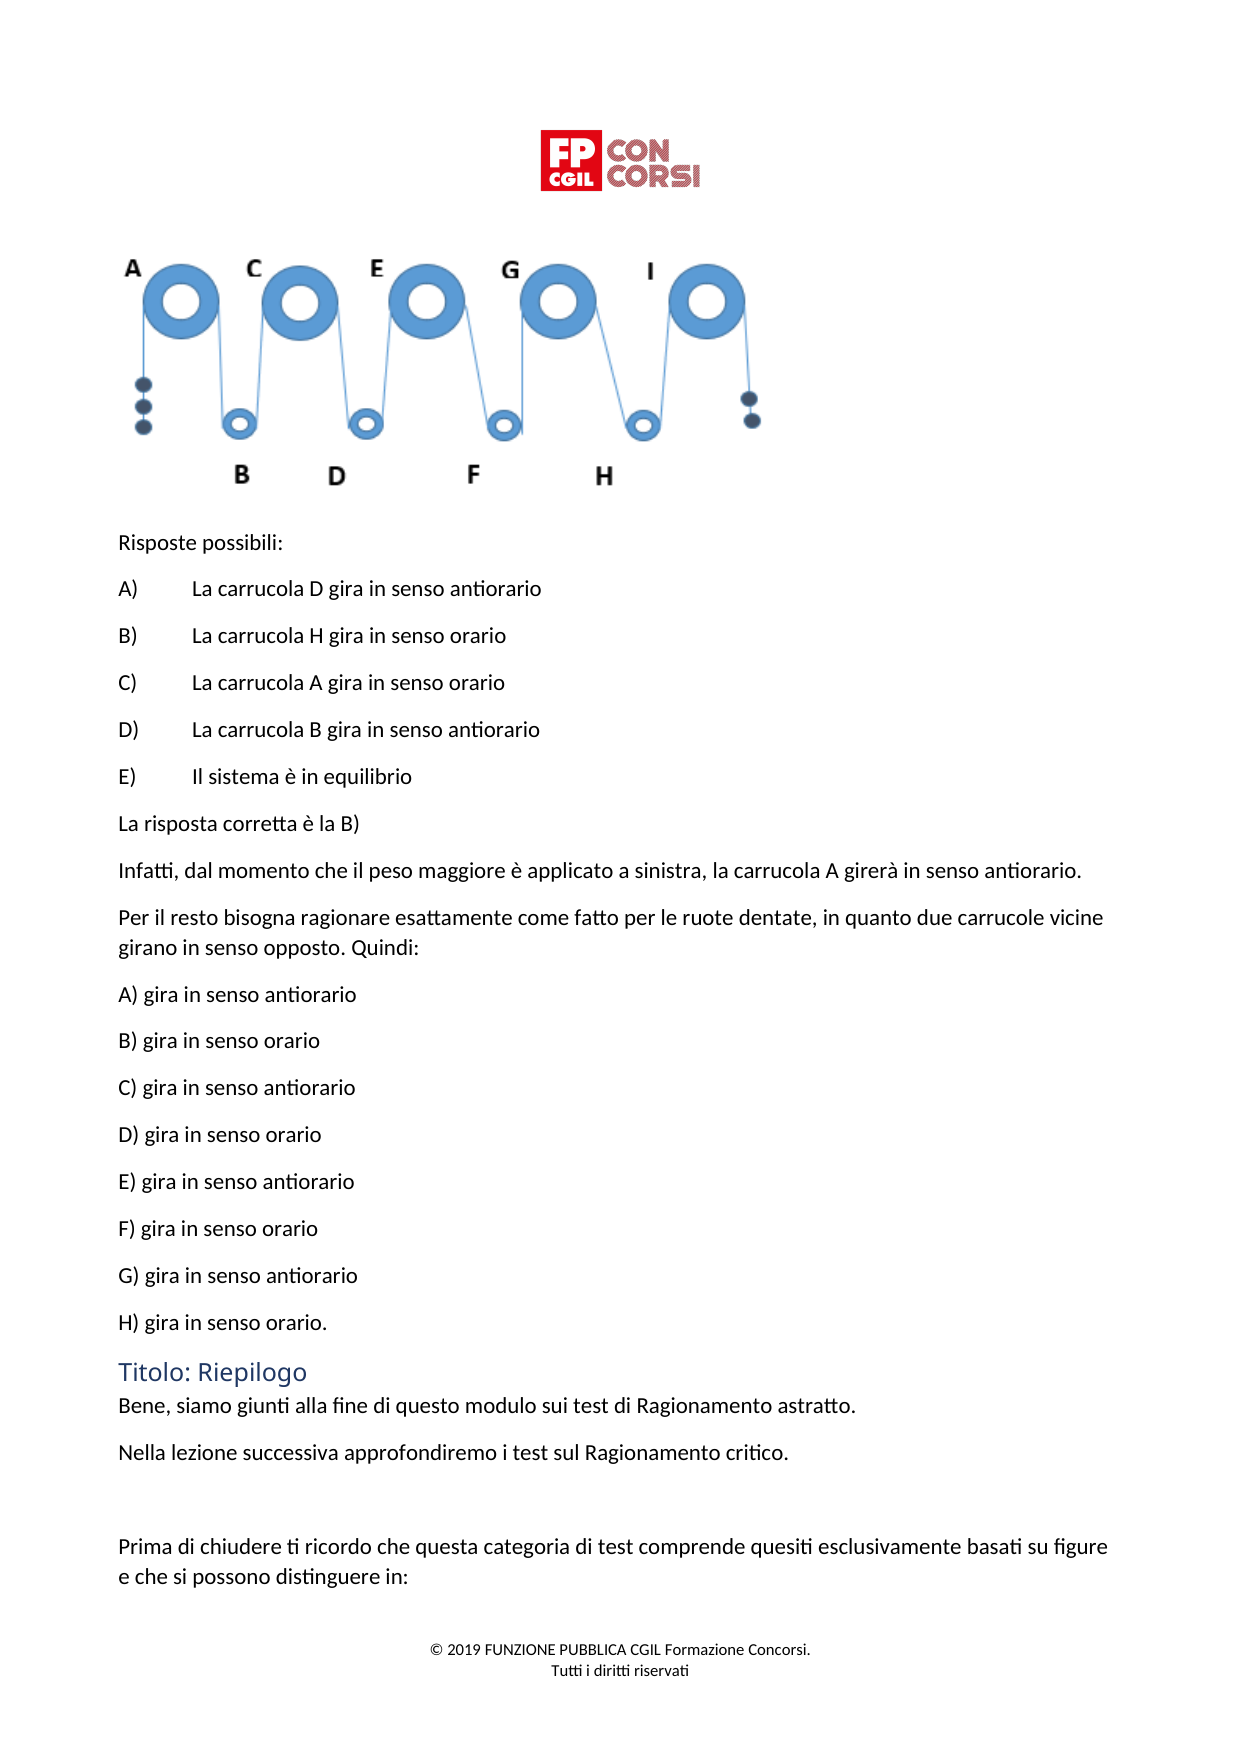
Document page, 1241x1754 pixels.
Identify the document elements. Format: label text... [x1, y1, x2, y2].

text A) La carrucola D gira in senso antiorario [118, 574, 1122, 602]
text Per il resto bisogna ragionare esattamente come fatto per le ruote dentate, in quanto due carrucole vicine girano in senso opposto. Quindi: [118, 903, 1122, 961]
text D) La carrucola B gira in senso antiorario [118, 715, 1122, 743]
text Bene, siamo giunti alla fine di questo modulo sui test di Ragionamento astratto. [118, 1391, 1122, 1419]
text B) La carrucola H gira in senso orario [118, 621, 1122, 649]
text A) gira in senso antiorario [118, 980, 1122, 1008]
text Prima di chiudere ti ricordo che questa categoria di test comprende quesiti esclusivamente basati su figure e che si possono distinguere in: [118, 1532, 1122, 1590]
text C) La carrucola A gira in senso orario [118, 668, 1122, 696]
text C) gira in senso antiorario [118, 1073, 1122, 1101]
text E) gira in senso antiorario [118, 1167, 1122, 1195]
text Nella lezione successiva approfondiremo i test sul Ragionamento critico. [118, 1438, 1122, 1466]
text Infatti, dal momento che il peso maggiore è applicato a sinistra, la carrucola A girerà in senso antiorario. [118, 856, 1122, 884]
text La risposta corretta è la B) [118, 809, 1122, 837]
text B) gira in senso orario [118, 1027, 1122, 1054]
text Risposte possibili: [118, 528, 1122, 556]
text D) gira in senso orario [118, 1120, 1122, 1148]
subtitle Titolo: Riepilogo [118, 1355, 1122, 1389]
text E) Il sistema è in equilibrio [118, 762, 1122, 790]
picture [118, 73, 794, 509]
text G) gira in senso antiorario [118, 1261, 1122, 1289]
text F) gira in senso orario [118, 1214, 1122, 1242]
text H) gira in senso orario. [118, 1308, 1122, 1336]
